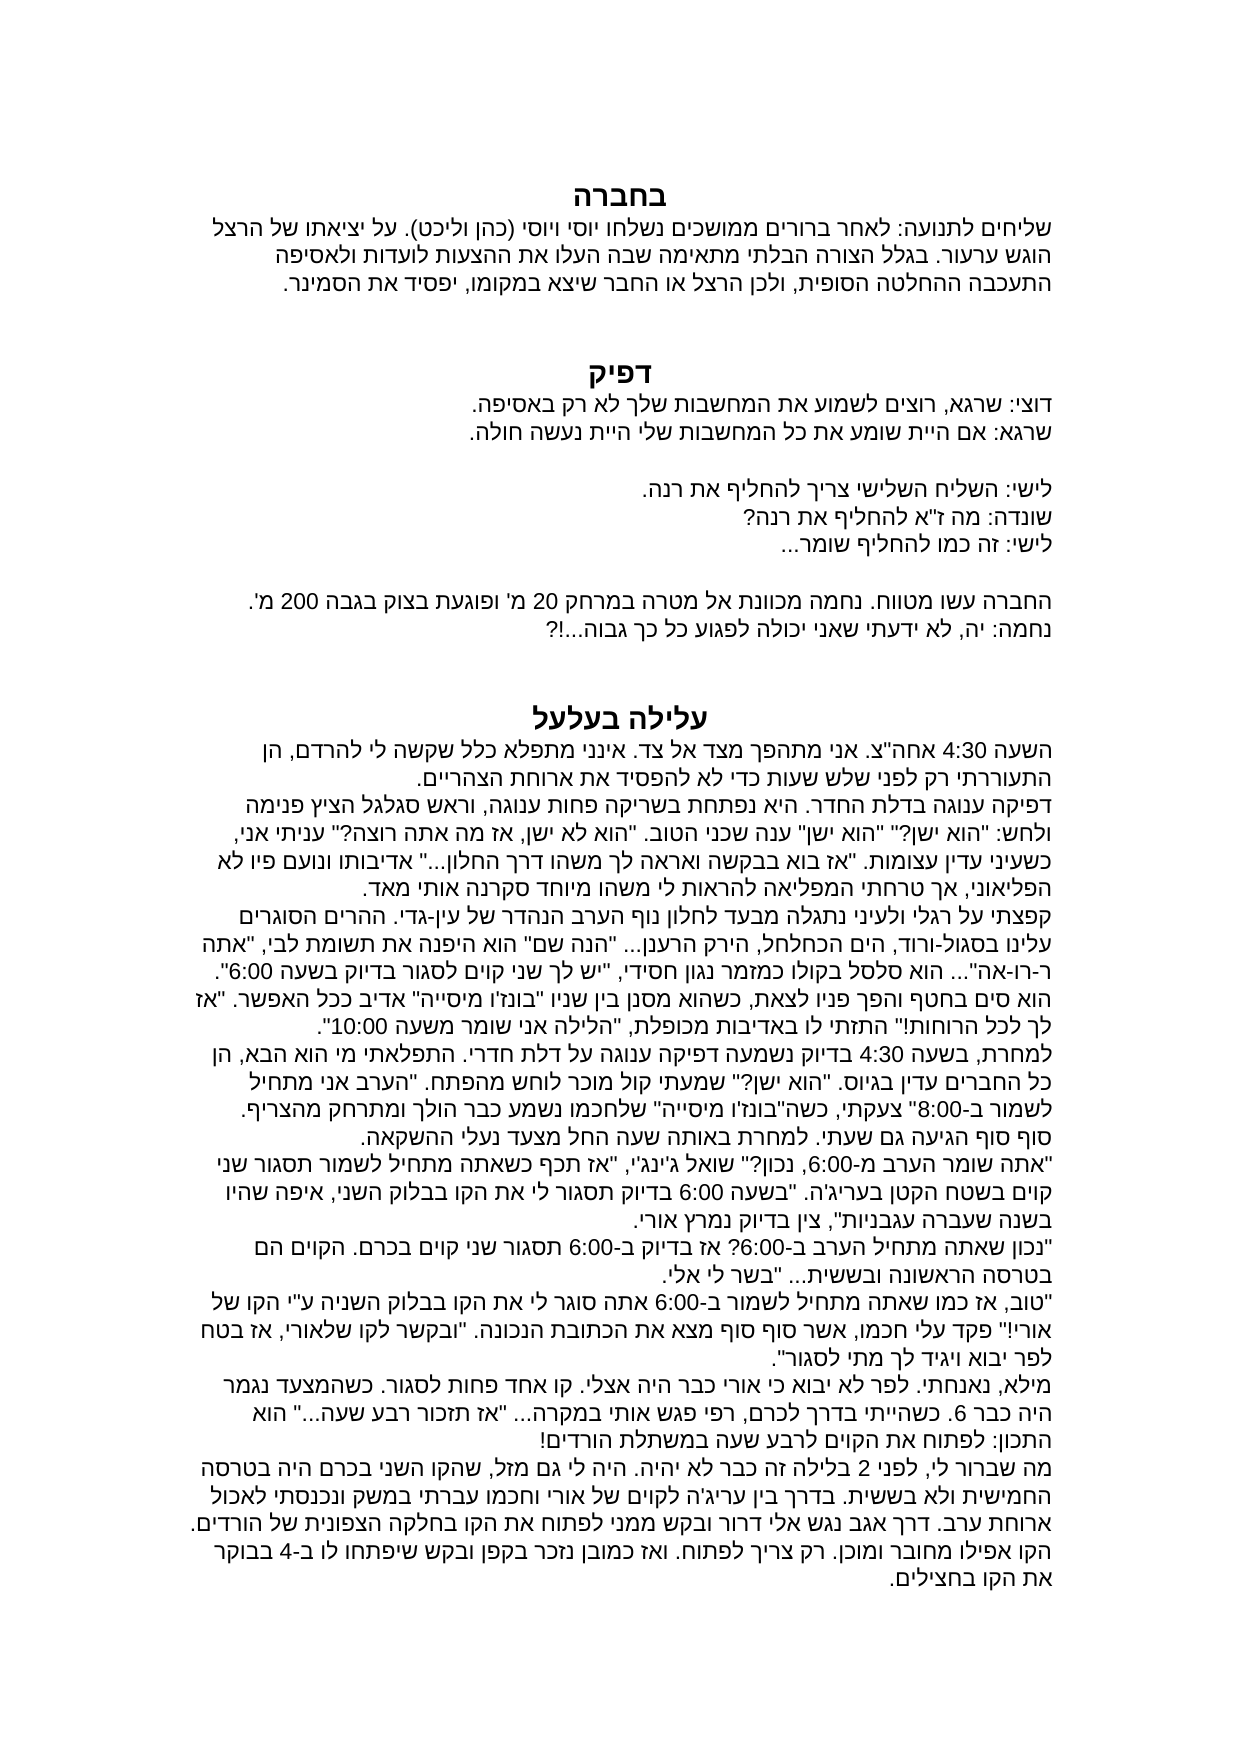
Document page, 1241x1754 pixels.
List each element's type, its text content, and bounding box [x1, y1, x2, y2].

text שונדה: מה ז"א להחליף את רנה? [187, 503, 1053, 530]
text נחמה: יה, לא ידעתי שאני יכולה לפגוע כל כך גבוה...!? [187, 616, 1053, 642]
text "אתה שומר הערב מ-6:00, נכון?" שואל ג'ינג'י, "אז תכף כשאתה מתחיל לשמור תסגור שני קוים בשטח הקטן בעריג'ה. "בשעה 6:00 בדיוק תסגור לי את הקו בבלוק השני, איפה שהיו בשנה שעברה עגבניות", צין בדיוק נמרץ אורי. [187, 1151, 1053, 1233]
text סוף סוף הגיעה גם שעתי. למחרת באותה שעה החל מצעד נעלי ההשקאה. [187, 1124, 1053, 1150]
text "טוב, אז כמו שאתה מתחיל לשמור ב-6:00 אתה סוגר לי את הקו בבלוק השניה ע"י הקו של אורי!" פקד עלי חכמו, אשר סוף סוף מצא את הכתובת הנכונה. "ובקשר לקו שלאורי, אז בטח לפר יבוא ויגיד לך מתי לסגור". [187, 1289, 1053, 1371]
text דפיק [187, 356, 1053, 390]
text דוצי: שרגא, רוצים לשמוע את המחשבות שלך לא רק באסיפה. [187, 391, 1053, 418]
text השעה 4:30 אחה"צ. אני מתהפך מצד אל צד. אינני מתפלא כלל שקשה לי להרדם, הן התעוררתי רק לפני שלש שעות כדי לא להפסיד את ארוחת הצהריים. [187, 737, 1053, 791]
text עלילה בעלעל [187, 702, 1053, 736]
text דפיקה ענוגה בדלת החדר. היא נפתחת בשריקה פחות ענוגה, וראש סגלגל הציץ פנימה ולחש: "הוא ישן?" "הוא ישן" ענה שכני הטוב. "הוא לא ישן, אז מה אתה רוצה?" עניתי אני, כשעיני עדין עצומות. "אז בוא בבקשה ואראה לך משהו דרך החלון..." אדיבותו ונועם פיו לא הפליאוני, אך טרחתי המפליאה להראות לי משהו מיוחד סקרנה אותי מאד. [187, 792, 1053, 902]
text למחרת, בשעה 4:30 בדיוק נשמעה דפיקה ענוגה על דלת חדרי. התפלאתי מי הוא הבא, הן כל החברים עדין בגיוס. "הוא ישן?" שמעתי קול מוכר לוחש מהפתח. "הערב אני מתחיל לשמור ב-8:00" צעקתי, כשה"בונז'ו מיסייה" שלחכמו נשמע כבר הולך ומתרחק מהצריף. [187, 1041, 1053, 1122]
text החברה עשו מטווח. נחמה מכוונת אל מטרה במרחק 20 מ' ופוגעת בצוק בגבה 200 מ'. [187, 588, 1053, 614]
text בחברה [187, 179, 1053, 213]
text לישי: זה כמו להחליף שומר... [187, 531, 1053, 557]
text שרגא: אם היית שומע את כל המחשבות שלי היית נעשה חולה. [187, 419, 1053, 445]
text שליחים לתנועה: לאחר ברורים ממושכים נשלחו יוסי ויוסי (כהן וליכט). על יציאתו של הרצל הוגש ערעור. בגלל הצורה הבלתי מתאימה שבה העלו את ההצעות לועדות ולאסיפה התעכבה ההחלטה הסופית, ולכן הרצל או החבר שיצא במקומו, יפסיד את הסמינר. [187, 214, 1053, 296]
text מה שברור לי, לפני 2 בלילה זה כבר לא יהיה. היה לי גם מזל, שהקו השני בכרם היה בטרסה החמישית ולא בששית. בדרך בין עריג'ה לקוים של אורי וחכמו עברתי במשק ונכנסתי לאכול ארוחת ערב. דרך אגב נגש אלי דרור ובקש ממני לפתוח את הקו בחלקה הצפונית של הורדים. הקו אפילו מחובר ומוכן. רק צריך לפתוח. ואז כמובן נזכר בקפן ובקש שיפתחו לו ב-4 בבוקר את הקו בחצילים. [187, 1455, 1053, 1592]
text לישי: השליח השלישי צריך להחליף את רנה. [187, 476, 1053, 502]
text מילא, נאנחתי. לפר לא יבוא כי אורי כבר היה אצלי. קו אחד פחות לסגור. כשהמצעד נגמר היה כבר 6. כשהייתי בדרך לכרם, רפי פגש אותי במקרה... "אז תזכור רבע שעה..." הוא התכון: לפתוח את הקוים לרבע שעה במשתלת הורדים! [187, 1372, 1053, 1454]
text קפצתי על רגלי ולעיני נתגלה מבעד לחלון נוף הערב הנהדר של עין-גדי. ההרים הסוגרים עלינו בסגול-ורוד, הים הכחלחל, הירק הרענן... "הנה שם" הוא היפנה את תשומת לבי, "אתה ר-רו-אה"... הוא סלסל בקולו כמזמר נגון חסידי, "יש לך שני קוים לסגור בדיוק בשעה 6:00". הוא סים בחטף והפך פניו לצאת, כשהוא מסנן בין שניו "בונז'ו מיסייה" אדיב ככל האפשר. "אז לך לכל הרוחות!" התזתי לו באדיבות מכופלת, "הלילה אני שומר משעה 10:00". [187, 903, 1053, 1040]
text "נכון שאתה מתחיל הערב ב-6:00? אז בדיוק ב-6:00 תסגור שני קוים בכרם. הקוים הם בטרסה הראשונה ובששית... "בשר לי אלי. [187, 1234, 1053, 1288]
